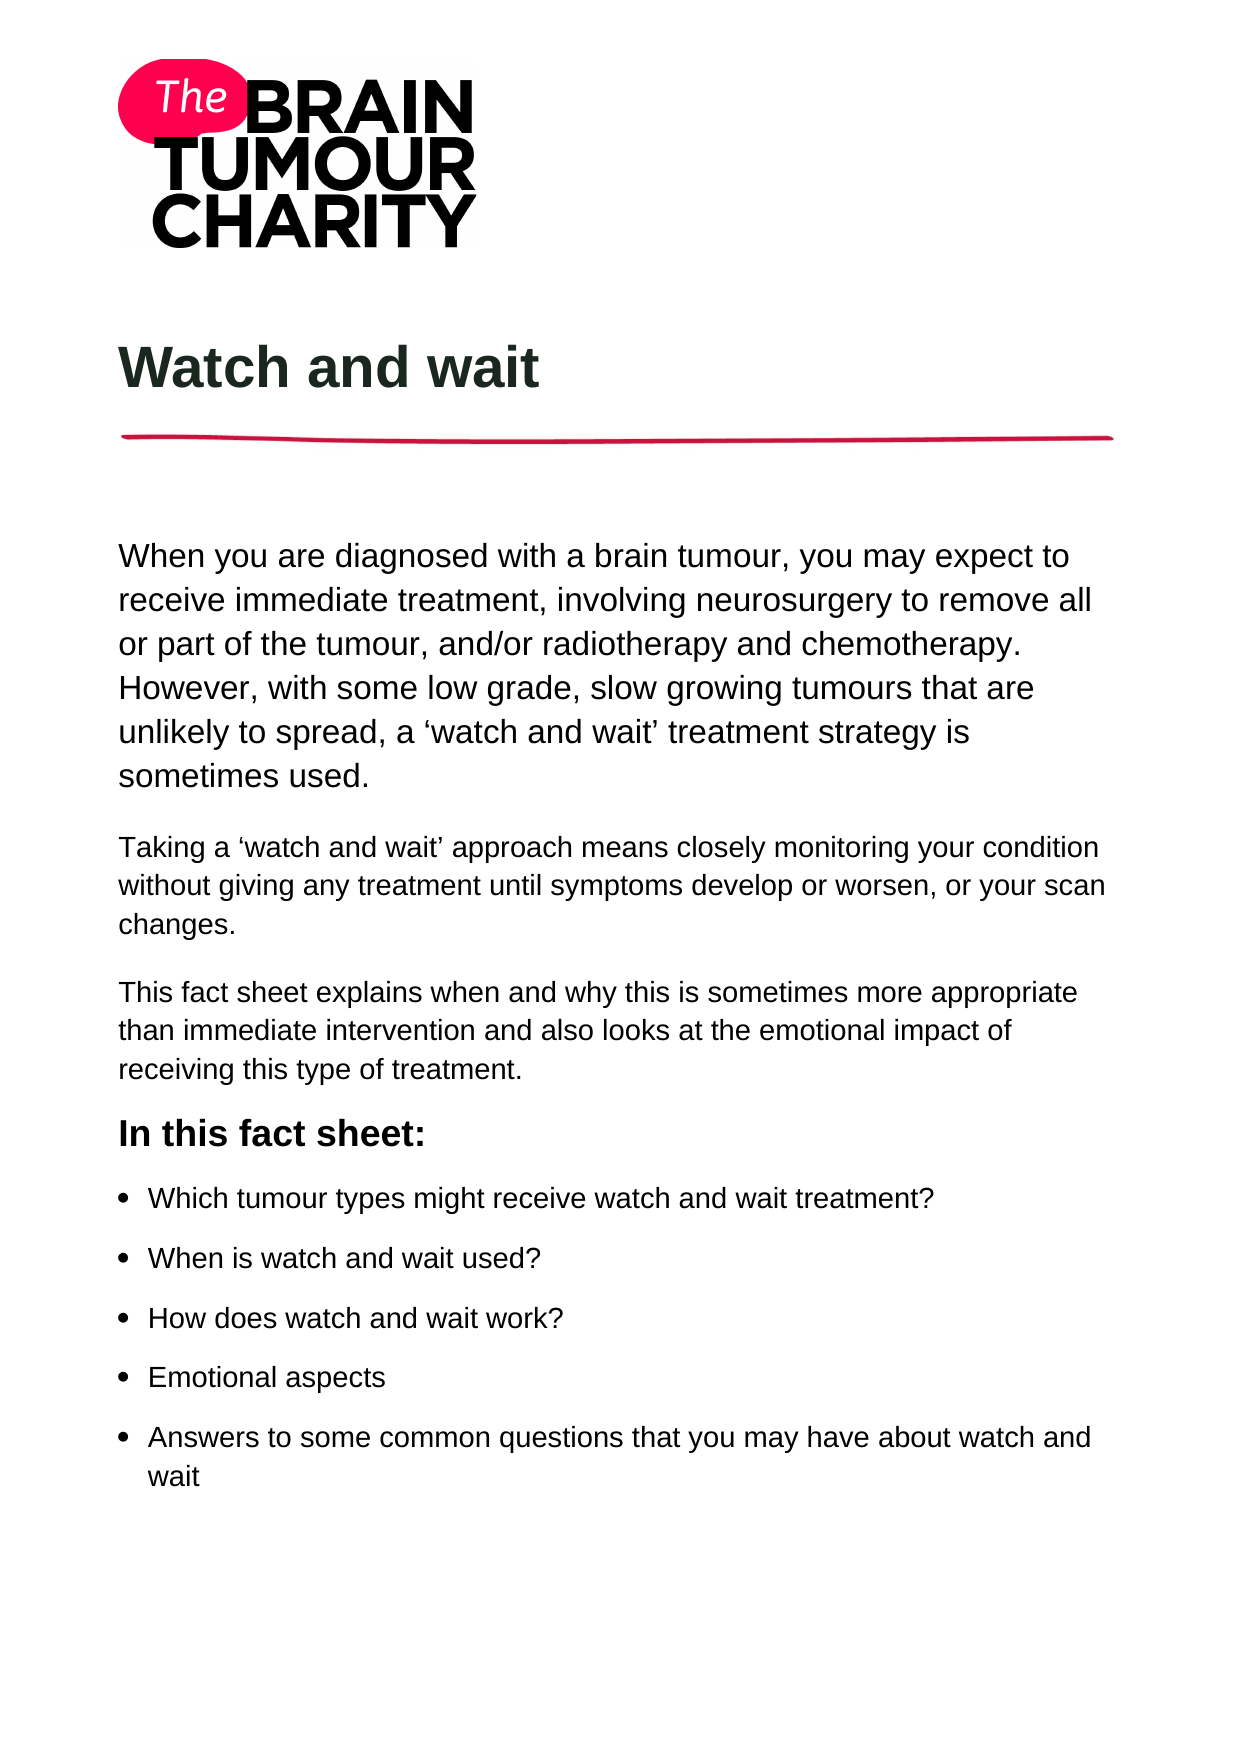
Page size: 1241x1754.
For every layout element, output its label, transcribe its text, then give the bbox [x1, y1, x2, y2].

text When you are diagnosed with a brain tumour, you may expect to receive immediate treatment, involving neurosurgery to remove all or part of the tumour, and/or radiotherapy and chemotherapy. However, with some low grade, slow growing tumours that are unlikely to spread, a ‘watch and wait’ treatment strategy is sometimes used. [118, 536, 1122, 795]
title Watch and wait [118, 333, 1122, 400]
list Emotional aspects [118, 1360, 1122, 1394]
subtitle In this fact sheet: [118, 1111, 1122, 1154]
subtitle This fact sheet explains when and why this is sometimes more appropriate than immediate intervention and also looks at the emotional impact of receiving this type of treatment. [118, 975, 1122, 1085]
list How does watch and wait work? [118, 1301, 1122, 1334]
picture [118, 59, 477, 248]
text Taking a ‘watch and wait’ approach means closely monitoring your condition without giving any treatment until symptoms develop or worsen, or your scan changes. [118, 830, 1122, 941]
list When is watch and wait used? [118, 1241, 1122, 1275]
list Which tumour types might receive watch and wait treatment? [118, 1182, 1122, 1215]
list Answers to some common questions that you may have about watch and wait [118, 1420, 1122, 1492]
